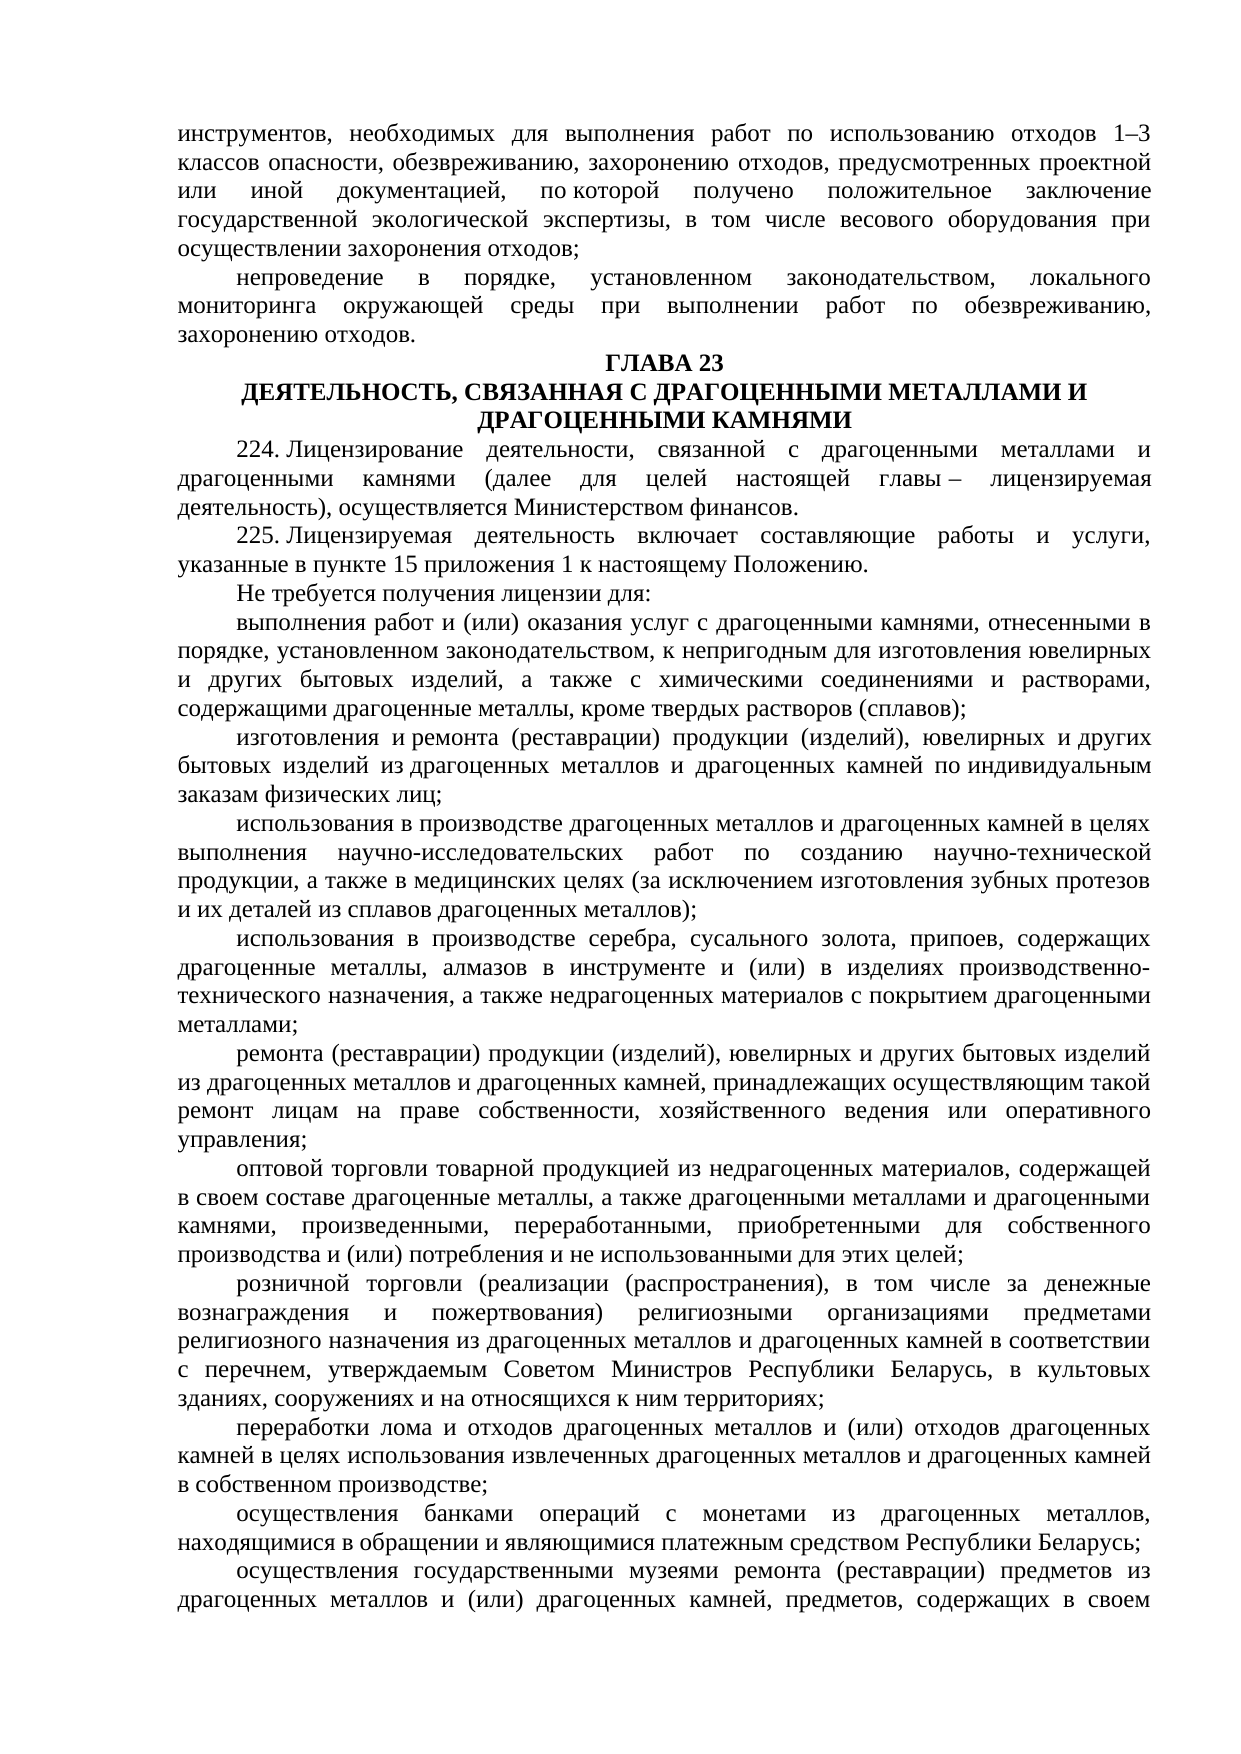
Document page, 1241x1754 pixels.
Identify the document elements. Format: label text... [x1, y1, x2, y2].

text оптовой торговли товарной продукцией из недрагоценных материалов, содержащей в своем составе драгоценные металлы, а также драгоценными металлами и драгоценными камнями, произведенными, переработанными, приобретенными для собственного производства и (или) потребления и не использованными для этих целей; [177, 1153, 1152, 1268]
text осуществления банками операций с монетами из драгоценных металлов, находящимися в обращении и являющимися платежным средством Республики Беларусь; [177, 1498, 1152, 1556]
text 224. Лицензирование деятельности, связанной с драгоценными металлами и драгоценными камнями (далее для целей настоящей главы – лицензируемая деятельность), осуществляется Министерством финансов. [177, 434, 1152, 521]
text изготовления и ремонта (реставрации) продукции (изделий), ювелирных и других бытовых изделий из драгоценных металлов и драгоценных камней по индивидуальным заказам физических лиц; [177, 722, 1152, 808]
text Не требуется получения лицензии для: [177, 578, 1152, 607]
text ремонта (реставрации) продукции (изделий), ювелирных и других бытовых изделий из драгоценных металлов и драгоценных камней, принадлежащих осуществляющим такой ремонт лицам на праве собственности, хозяйственного ведения или оперативного управления; [177, 1038, 1152, 1153]
text ГЛАВА 23 ДЕЯТЕЛЬНОСТЬ, СВЯЗАННАЯ С ДРАГОЦЕННЫМИ МЕТАЛЛАМИ И ДРАГОЦЕННЫМИ КАМНЯМИ [177, 348, 1152, 434]
text переработки лома и отходов драгоценных металлов и (или) отходов драгоценных камней в целях использования извлеченных драгоценных металлов и драгоценных камней в собственном производстве; [177, 1412, 1152, 1498]
text использования в производстве серебра, сусального золота, припоев, содержащих драгоценные металлы, алмазов в инструменте и (или) в изделиях производственно-технического назначения, а также недрагоценных материалов с покрытием драгоценными металлами; [177, 923, 1152, 1038]
text использования в производстве драгоценных металлов и драгоценных камней в целях выполнения научно-исследовательских работ по созданию научно-технической продукции, а также в медицинских целях (за исключением изготовления зубных протезов и их деталей из сплавов драгоценных металлов); [177, 808, 1152, 923]
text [177, 1556, 1152, 1613]
text выполнения работ и (или) оказания услуг с драгоценными камнями, отнесенными в порядке, установленном законодательством, к непригодным для изготовления ювелирных и других бытовых изделий, а также с химическими соединениями и растворами, содержащими драгоценные металлы, кроме твердых растворов (сплавов); [177, 607, 1152, 722]
text 225. Лицензируемая деятельность включает составляющие работы и услуги, указанные в пункте 15 приложения 1 к настоящему Положению. [177, 521, 1152, 578]
text непроведение в порядке, установленном законодательством, локального мониторинга окружающей среды при выполнении работ по обезвреживанию, захоронению отходов. [177, 262, 1152, 348]
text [177, 118, 1152, 262]
text розничной торговли (реализации (распространения), в том числе за денежные вознаграждения и пожертвования) религиозными организациями предметами религиозного назначения из драгоценных металлов и драгоценных камней в соответствии с перечнем, утверждаемым Советом Министров Республики Беларусь, в культовых зданиях, сооружениях и на относящихся к ним территориях; [177, 1268, 1152, 1412]
